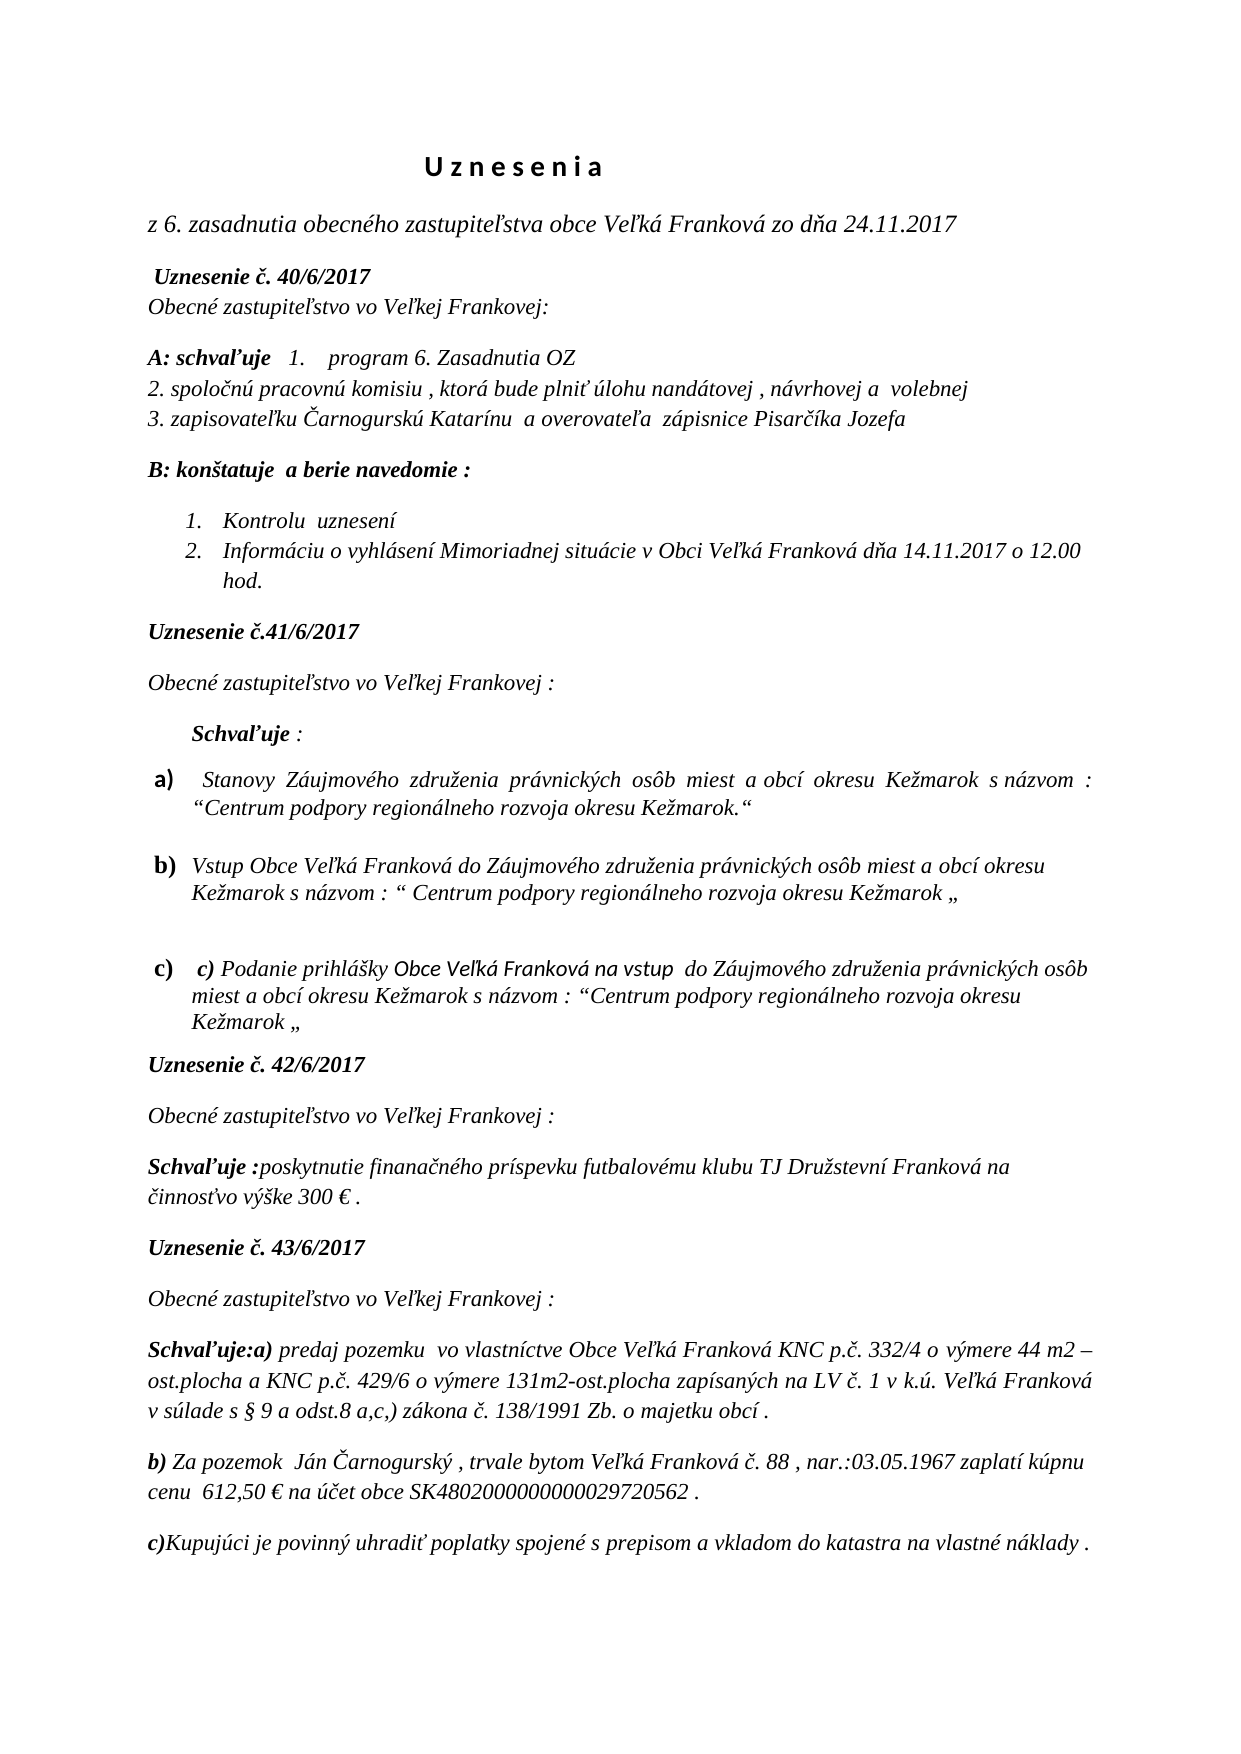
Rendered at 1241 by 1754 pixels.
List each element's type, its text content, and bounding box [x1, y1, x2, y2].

list c) Podanie prihlášky Obce Veľká Franková na vstup do Záujmového združenia právnických osôb miest a obcí okresu Kežmarok s názvom : “Centrum podpory regionálneho rozvoja okresu Kežmarok „ [154, 953, 1093, 1034]
text Schvaľuje :poskytnutie finanačného príspevku futbalovému klubu TJ Družstevní Franková na činnosťvo výške 300 € . [148, 1153, 1093, 1210]
text c)Kupujúci je povinný uhradiť poplatky spojené s prepisom a vkladom do katastra na vlastné náklady . [148, 1529, 1093, 1556]
text b) Za pozemok Ján Čarnogurský , trvale bytom Veľká Franková č. 88 , nar.:03.05.1967 zaplatí kúpnu cenu 612,50 € na účet obce SK4802000000000029720562 . [148, 1448, 1093, 1504]
list Schvaľuje : [191, 721, 1093, 747]
text Uznesenie č.41/6/2017 [148, 618, 1093, 645]
text Uznesenie č. 40/6/2017 Obecné zastupiteľstvo vo Veľkej Frankovej: [148, 263, 1093, 320]
text Obecné zastupiteľstvo vo Veľkej Frankovej : [148, 1102, 1093, 1128]
list Informáciu o vyhlásení Mimoriadnej situácie v Obci Veľká Franková dňa 14.11.2017 o 12.00 hod. [185, 537, 1093, 594]
list Stanovy Záujmového združenia právnických osôb miest a obcí okresu Kežmarok s názvom : “Centrum podpory regionálneho rozvoja okresu Kežmarok.“ [154, 763, 1093, 820]
text B: konštatuje a berie navedomie : [148, 456, 1093, 482]
text U z n e s e n i a [148, 148, 1093, 183]
text z 6. zasadnutia obecného zastupiteľstva obce Veľká Franková zo dňa 24.11.2017 [148, 209, 1093, 238]
text Obecné zastupiteľstvo vo Veľkej Frankovej : [148, 1285, 1093, 1312]
text Schvaľuje:a) predaj pozemku vo vlastníctve Obce Veľká Franková KNC p.č. 332/4 o výmere 44 m2 – ost.plocha a KNC p.č. 429/6 o výmere 131m2-ost.plocha zapísaných na LV č. 1 v k.ú. Veľká Franková v súlade s § 9 a odst.8 a,c,) zákona č. 138/1991 Zb. o majetku obcí . [148, 1336, 1093, 1423]
text Uznesenie č. 42/6/2017 [148, 1051, 1093, 1077]
text Uznesenie č. 43/6/2017 [148, 1234, 1093, 1261]
text Obecné zastupiteľstvo vo Veľkej Frankovej : [148, 669, 1093, 696]
list Vstup Obce Veľká Franková do Záujmového združenia právnických osôb miest a obcí okresu Kežmarok s názvom : “ Centrum podpory regionálneho rozvoja okresu Kežmarok „ [154, 851, 1093, 906]
text A: schvaľuje 1. program 6. Zasadnutia OZ 2. spoločnú pracovnú komisiu , ktorá bude plniť úlohu nandátovej , návrhovej a volebnej 3. zapisovateľku Čarnogurskú Katarínu a overovateľa zápisnice Pisarčíka Jozefa [148, 344, 1093, 431]
list Kontrolu uznesení [185, 507, 1093, 533]
